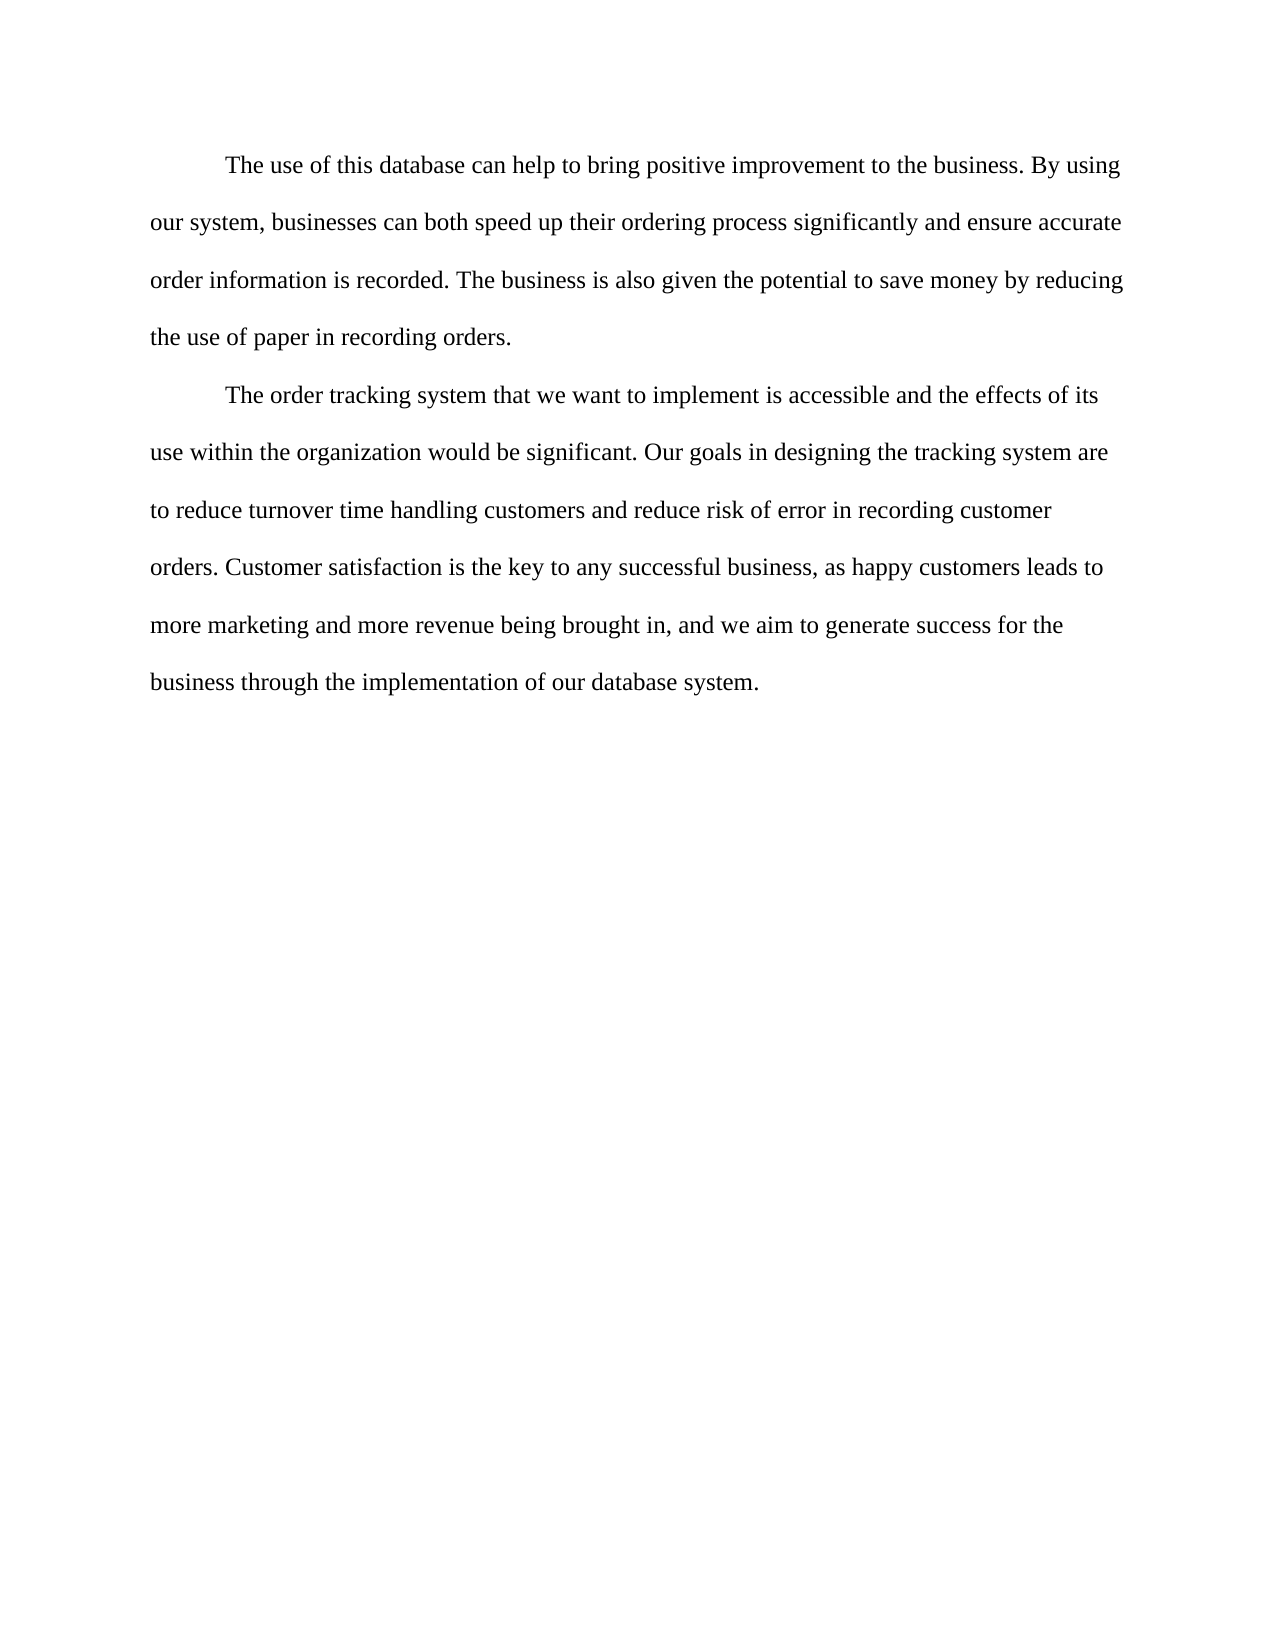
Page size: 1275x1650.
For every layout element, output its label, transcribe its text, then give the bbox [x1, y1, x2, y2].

text The use of this database can help to bring positive improvement to the business. By using our system, businesses can both speed up their ordering process significantly and ensure accurate order information is recorded. The business is also given the potential to save money by reducing the use of paper in recording orders. [150, 150, 1125, 351]
text The order tracking system that we want to implement is accessible and the effects of its use within the organization would be significant. Our goals in designing the tracking system are to reduce turnover time handling customers and reduce risk of error in recording customer orders. Customer satisfaction is the key to any successful business, as happy customers leads to more marketing and more revenue being brought in, and we aim to generate success for the business through the implementation of our database system. [150, 380, 1125, 696]
